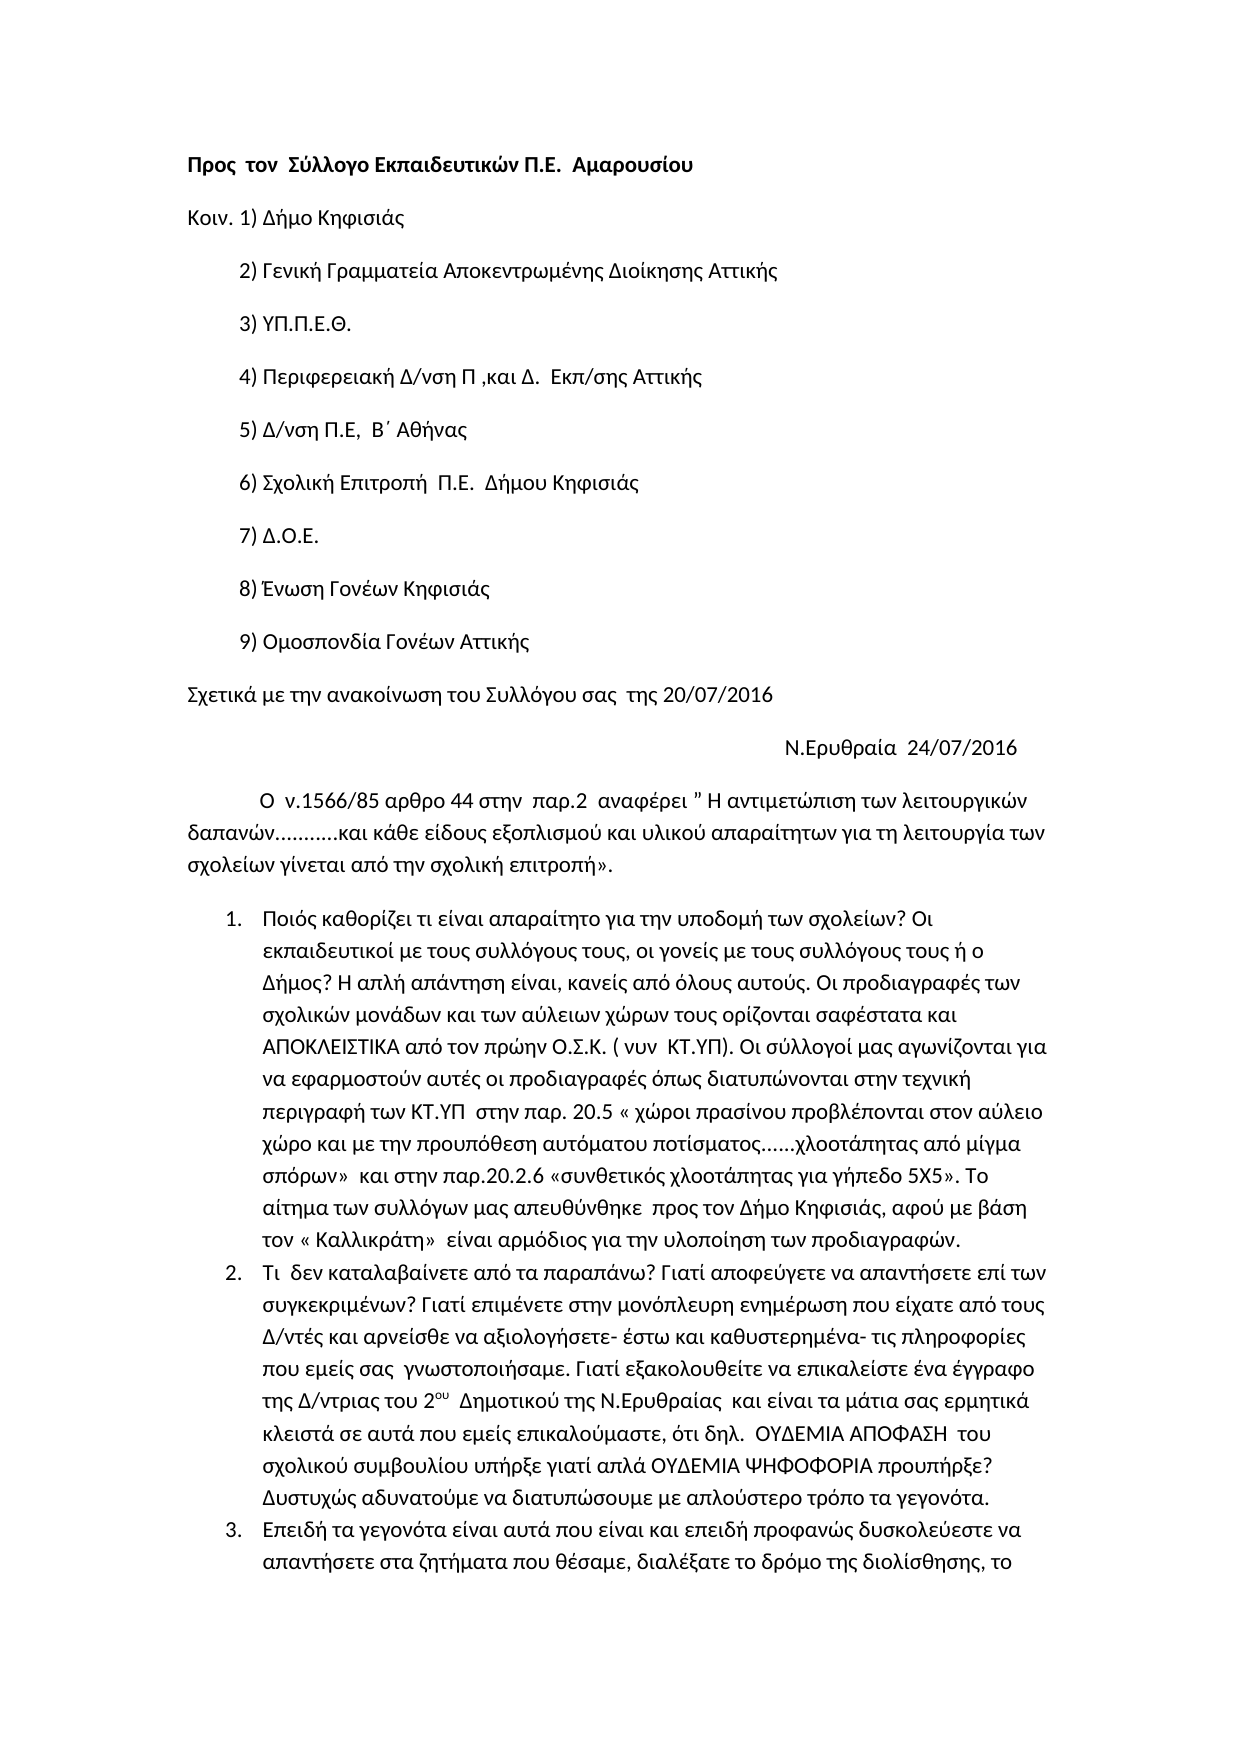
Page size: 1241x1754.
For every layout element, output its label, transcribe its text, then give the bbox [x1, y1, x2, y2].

text 3) ΥΠ.Π.Ε.Θ. [187, 309, 1053, 337]
text 2) Γενική Γραμματεία Αποκεντρωμένης Διοίκησης Αττικής [187, 256, 1053, 284]
text Προς τον Σύλλογο Εκπαιδευτικών Π.Ε. Αμαρουσίου [187, 150, 1053, 178]
text 6) Σχολική Επιτροπή Π.Ε. Δήμου Κηφισιάς [187, 468, 1053, 496]
text 8) Ένωση Γονέων Κηφισιάς [187, 574, 1053, 602]
list Ποιός καθορίζει τι είναι απαραίτητο για την υποδομή των σχολείων? Οι εκπαιδευτικοί με τους συλλόγους τους, οι γονείς με τους συλλόγους τους ή ο Δήμος? Η απλή απάντηση είναι, κανείς από όλους αυτούς. Οι προδιαγραφές των σχολικών μονάδων και των αύλειων χώρων τους ορίζονται σαφέστατα και ΑΠΟΚΛΕΙΣΤΙΚΑ από τον πρώην Ο.Σ.Κ. ( νυν ΚΤ.ΥΠ). Οι σύλλογοί μας αγωνίζονται για να εφαρμοστούν αυτές οι προδιαγραφές όπως διατυπώνονται στην τεχνική περιγραφή των ΚΤ.ΥΠ στην παρ. 20.5 « χώροι πρασίνου προβλέπονται στον αύλειο χώρο και με την προυπόθεση αυτόματου ποτίσματος......χλοοτάπητας από μίγμα σπόρων» και στην παρ.20.2.6 «συνθετικός χλοοτάπητας για γήπεδο 5Χ5». Το αίτημα των συλλόγων μας απευθύνθηκε προς τον Δήμο Κηφισιάς, αφού με βάση τον « Καλλικράτη» είναι αρμόδιος για την υλοποίηση των προδιαγραφών. [225, 904, 1053, 1253]
text Σχετικά με την ανακοίνωση του Συλλόγου σας της 20/07/2016 [187, 680, 1053, 708]
text 9) Ομοσπονδία Γονέων Αττικής [187, 627, 1053, 655]
text Κοιν. 1) Δήμο Κηφισιάς [187, 203, 1053, 231]
text Ο ν.1566/85 αρθρο 44 στην παρ.2 αναφέρει ” Η αντιμετώπιση των λειτουργικών δαπανών...........και κάθε είδους εξοπλισμού και υλικού απαραίτητων για τη λειτουργία των σχολείων γίνεται από την σχολική επιτροπή». [187, 786, 1053, 879]
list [225, 1515, 1053, 1575]
text Ν.Ερυθραία 24/07/2016 [187, 733, 1053, 761]
list Τι δεν καταλαβαίνετε από τα παραπάνω? Γιατί αποφεύγετε να απαντήσετε επί των συγκεκριμένων? Γιατί επιμένετε στην μονόπλευρη ενημέρωση που είχατε από τους Δ/ντές και αρνείσθε να αξιολογήσετε- έστω και καθυστερημένα- τις πληροφορίες που εμείς σας γνωστοποιήσαμε. Γιατί εξακολουθείτε να επικαλείστε ένα έγγραφο της Δ/ντριας του 2ου Δημοτικού της Ν.Ερυθραίας και είναι τα μάτια σας ερμητικά κλειστά σε αυτά που εμείς επικαλούμαστε, ότι δηλ. ΟΥΔΕΜΙΑ ΑΠΟΦΑΣΗ του σχολικού συμβουλίου υπήρξε γιατί απλά ΟΥΔΕΜΙΑ ΨΗΦΟΦΟΡΙΑ προυπήρξε? Δυστυχώς αδυνατούμε να διατυπώσουμε με απλούστερο τρόπο τα γεγονότα. [225, 1258, 1053, 1511]
text 7) Δ.Ο.Ε. [187, 521, 1053, 549]
text 4) Περιφερειακή Δ/νση Π ,και Δ. Εκπ/σης Αττικής [187, 362, 1053, 390]
text 5) Δ/νση Π.Ε, Β΄ Αθήνας [187, 415, 1053, 443]
